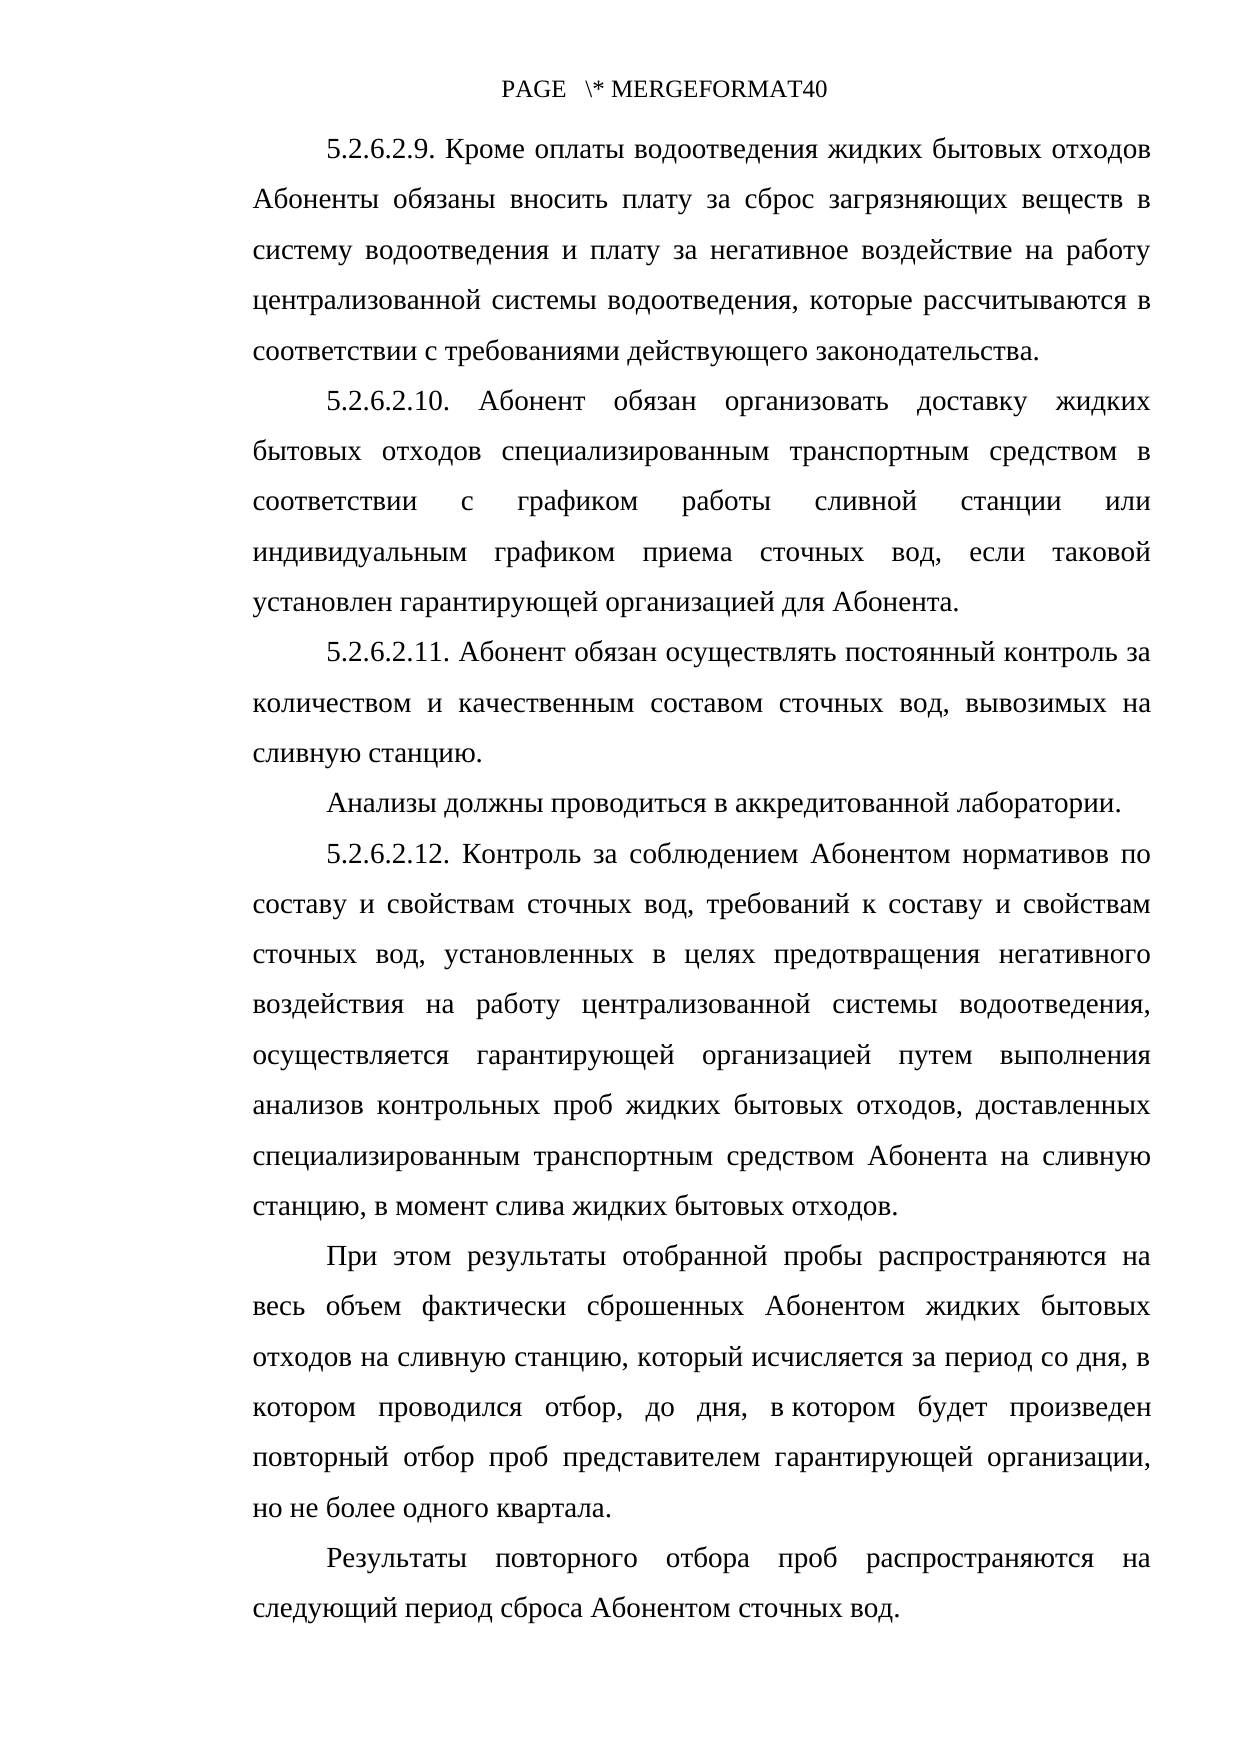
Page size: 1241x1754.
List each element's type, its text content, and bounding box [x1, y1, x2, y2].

text 5.2.6.2.11. Абонент обязан осуществлять постоянный контроль за количеством и качественным составом сточных вод, вывозимых на сливную станцию. [252, 634, 1152, 769]
text Результаты повторного отбора проб распространяются на следующий период сброса Абонентом сточных вод. [252, 1540, 1152, 1624]
text 5.2.6.2.9. Кроме оплаты водоотведения жидких бытовых отходов Абоненты обязаны вносить плату за сброс загрязняющих веществ в систему водоотведения и плату за негативное воздействие на работу централизованной системы водоотведения, которые рассчитываются в соответствии с требованиями действующего законодательства. [252, 131, 1152, 366]
text 5.2.6.2.10. Абонент обязан организовать доставку жидких бытовых отходов специализированным транспортным средством в соответствии с графиком работы сливной станции или индивидуальным графиком приема сточных вод, если таковой установлен гарантирующей организацией для Абонента. [252, 383, 1152, 618]
text Анализы должны проводиться в аккредитованной лаборатории. [252, 785, 1152, 819]
text 5.2.6.2.12. Контроль за соблюдением Абонентом нормативов по составу и свойствам сточных вод, требований к составу и свойствам сточных вод, установленных в целях предотвращения негативного воздействия на работу централизованной системы водоотведения, осуществляется гарантирующей организацией путем выполнения анализов контрольных проб жидких бытовых отходов, доставленных специализированным транспортным средством Абонента на сливную станцию, в момент слива жидких бытовых отходов. [252, 836, 1152, 1221]
text При этом результаты отобранной пробы распространяются на весь объем фактически сброшенных Абонентом жидких бытовых отходов на сливную станцию, который исчисляется за период со дня, в котором проводился отбор, до дня, в котором будет произведен повторный отбор проб представителем гарантирующей организации, но не более одного квартала. [252, 1238, 1152, 1523]
